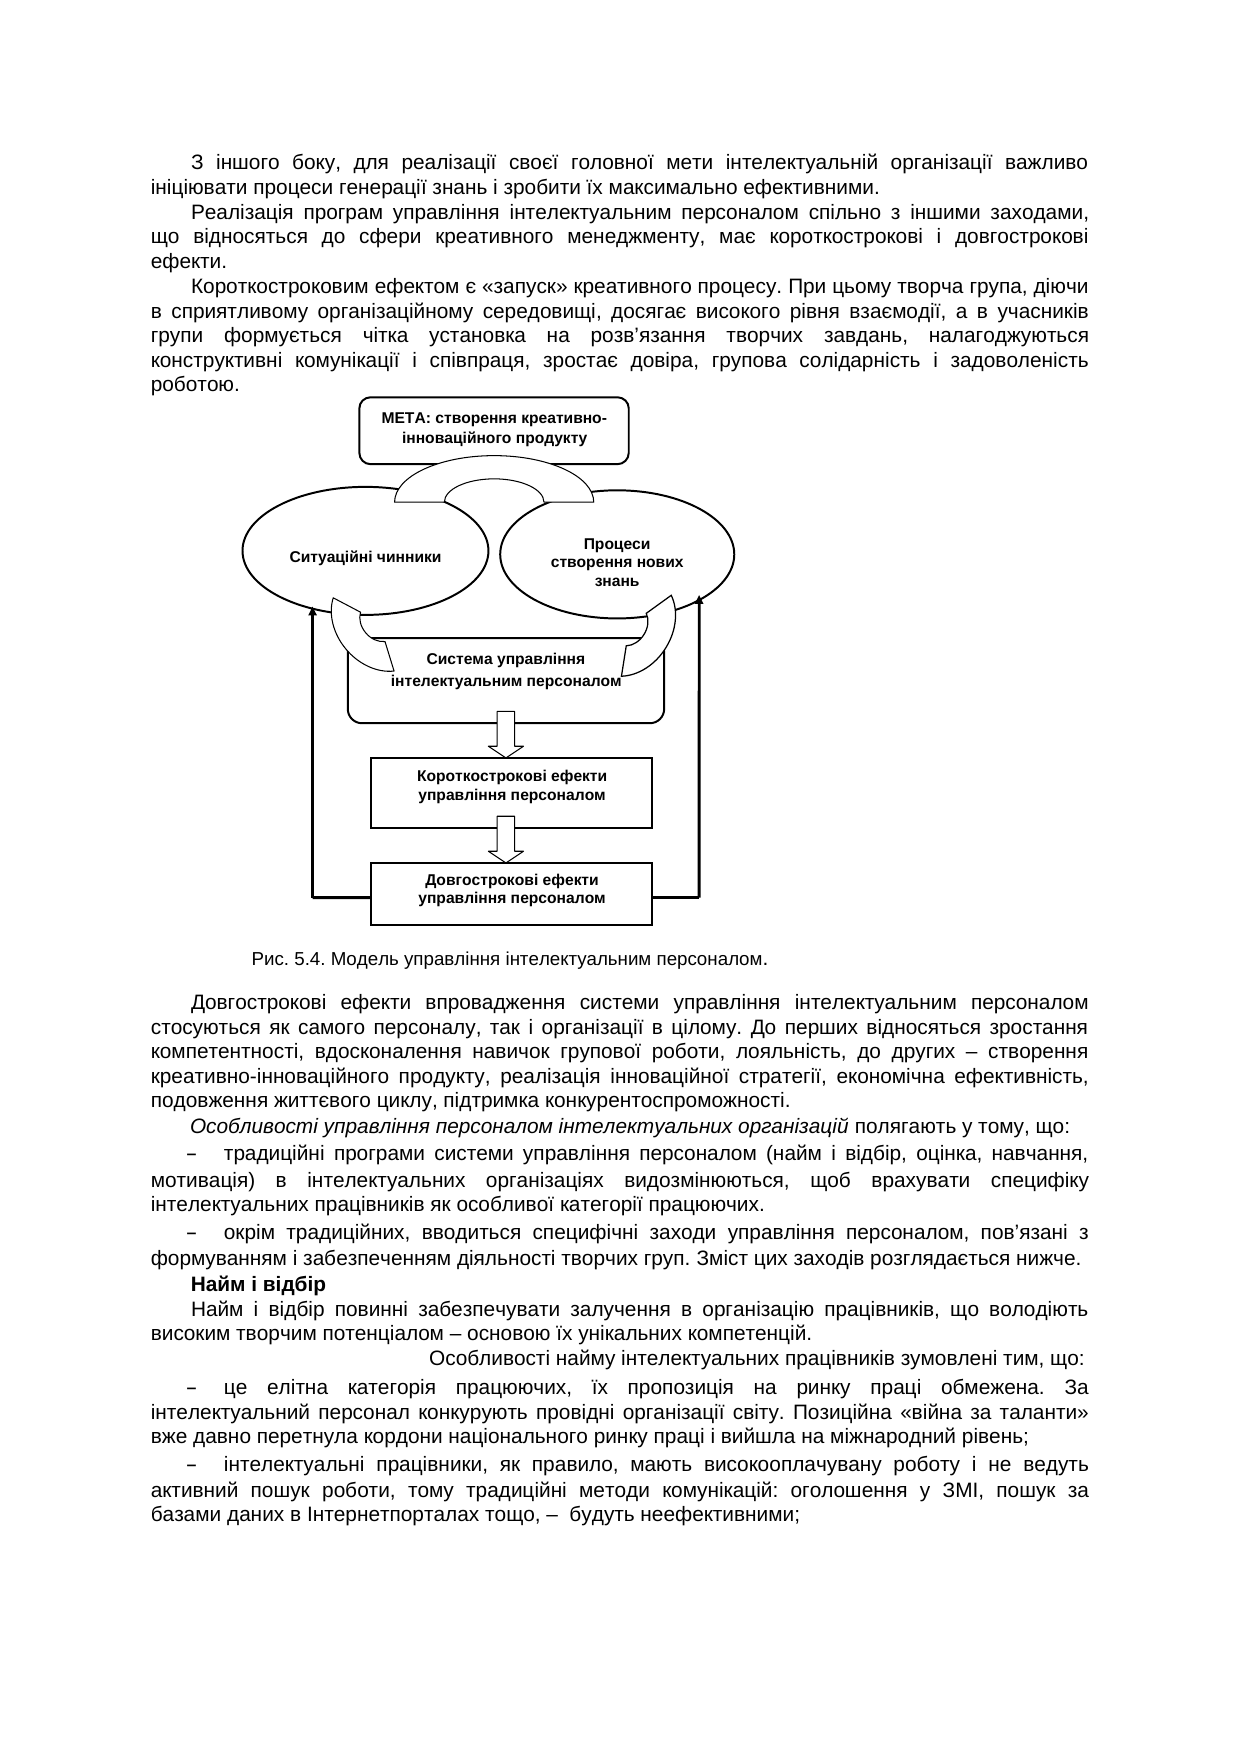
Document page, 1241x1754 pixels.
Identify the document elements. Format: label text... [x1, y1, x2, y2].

text Найм і відбір повинні забезпечувати залучення в організацію працівників, що володіють високим творчим потенціалом – основою їх унікальних компетенцій. [151, 1296, 1090, 1345]
text Короткостроковим ефектом є «запуск» креативного процесу. При цьому творча група, діючи в сприятливому організаційному середовищі, досягає високого рівня взаємодії, а в учасників групи формується чітка установка на розв’язання творчих завдань, налагоджуються конструктивні комунікації і співпраця, зростає довіра, групова солідарність і задоволеність роботою. [151, 274, 1090, 396]
text Особливості управління персоналом інтелектуальних організацій полягають у тому, що: [148, 1113, 1090, 1137]
list окрім традиційних, вводиться специфічні заходи управління персоналом, пов’язані з формуванням і забезпеченням діяльності творчих груп. Зміст цих заходів розглядається нижче. [151, 1217, 1090, 1270]
list інтелектуальні працівники, як правило, мають високооплачувану роботу і не ведуть активний пошук роботи, тому традиційні методи комунікацій: оголошення у ЗМІ, пошук за базами даних в Iнтернетпорталах тощо, – будуть неефективними; [151, 1449, 1090, 1526]
text Рис. 5.4. Модель управління інтелектуальним персоналом. [251, 946, 1090, 970]
text Особливості найму інтелектуальних працівників зумовлені тим, що: [151, 1346, 1085, 1370]
text З іншого боку, для реалізації своєї головної мети інтелектуальній організації важливо ініціювати процеси генерації знань і зробити їх максимально ефективними. [151, 150, 1090, 198]
text Реалізація програм управління інтелектуальним персоналом спільно з іншими заходами, що відносяться до сфери креативного менеджменту, має короткострокові і довгострокові ефекти. [151, 200, 1090, 273]
text Довгострокові ефекти впровадження системи управління інтелектуальним персоналом стосуються як самого персоналу, так і організації в цілому. До перших відносяться зростання компетентності, вдосконалення навичок групової роботи, лояльність, до других – створення креативно-інноваційного продукту, реалізація інноваційної стратегії, економічна ефективність, подовження життєвого циклу, підтримка конкурентоспроможності. [151, 990, 1090, 1112]
list це елітна категорія працюючих, їх пропозиція на ринку праці обмежена. За інтелектуальний персонал конкурують провідні організації світу. Позиційна «війна за таланти» вже давно перетнула кордони національного ринку праці і вийшла на міжнародний рівень; [151, 1372, 1090, 1448]
list традиційні програми системи управління персоналом (найм і відбір, оцінка, навчання, мотивація) в інтелектуальних організаціях видозмінюються, щоб врахувати специфіку інтелектуальних працівників як особливої категорії працюючих. [151, 1138, 1090, 1216]
subtitle Найм і відбір [190, 1271, 1089, 1295]
